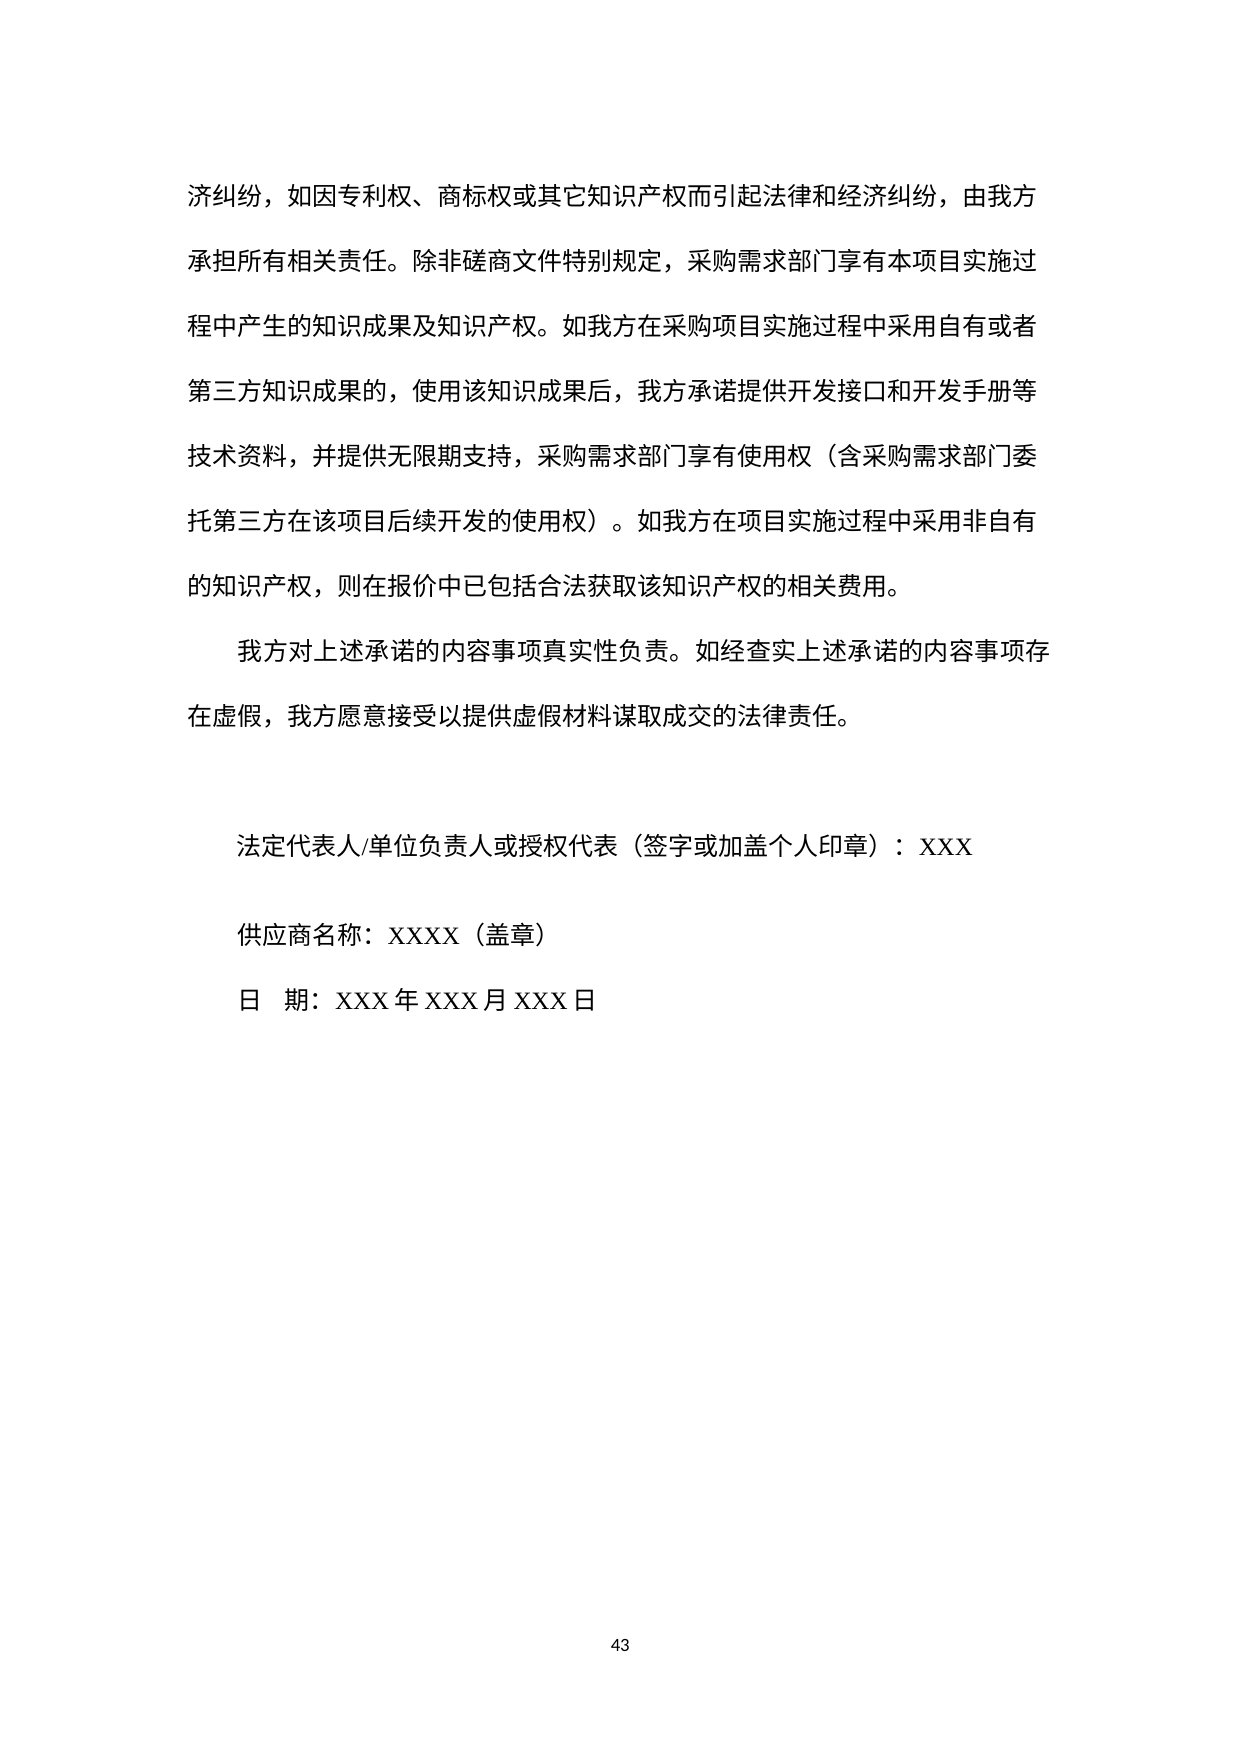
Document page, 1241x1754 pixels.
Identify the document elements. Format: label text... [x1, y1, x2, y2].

text 供应商名称：XXXX（盖章） [187, 901, 1053, 966]
text 日 期：XXX年XXX月XXX日 [187, 966, 1053, 1031]
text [187, 162, 1053, 617]
text 法定代表人/单位负责人或授权代表（签字或加盖个人印章）：XXX [187, 812, 1053, 877]
text 我方对上述承诺的内容事项真实性负责。如经查实上述承诺的内容事项存在虚假，我方愿意接受以提供虚假材料谋取成交的法律责任。 [187, 617, 1053, 747]
